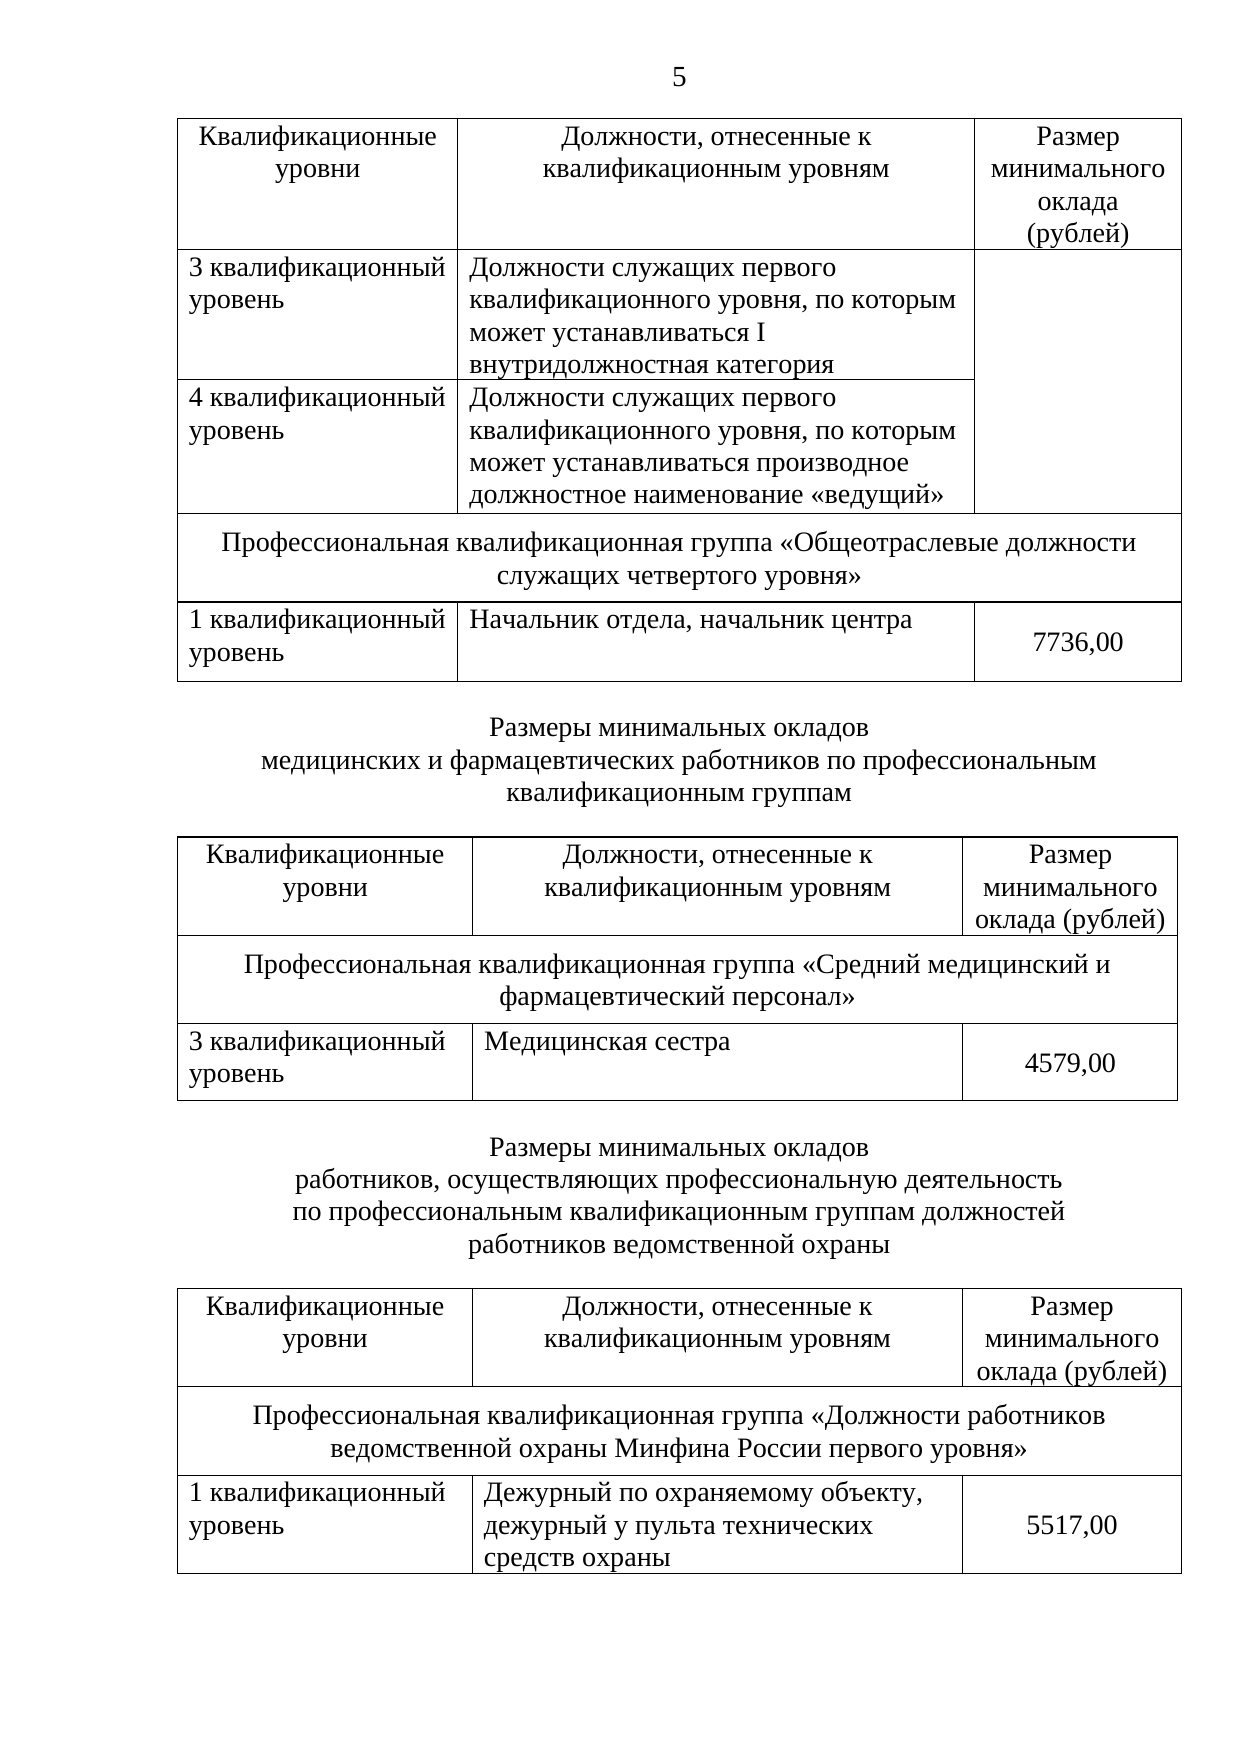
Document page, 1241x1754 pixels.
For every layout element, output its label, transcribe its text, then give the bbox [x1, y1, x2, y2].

table_header Должности, отнесенные к квалификационным уровням [473, 1289, 962, 1386]
table_header Размер минимального оклада (рублей) [975, 119, 1181, 249]
text Размеры минимальных окладов работников, осуществляющих профессиональную деятельность [177, 1129, 1181, 1194]
table_cell Профессиональная квалификационная группа «Общеотраслевые должности служащих четвертого уровня» [178, 514, 1181, 601]
table_cell Профессиональная квалификационная группа «Средний медицинский и фармацевтический персонал» [178, 936, 1177, 1023]
table_header Квалификационные уровни [178, 119, 457, 249]
table_cell 4579,00 [963, 1024, 1177, 1100]
table_cell 5517,00 [963, 1476, 1181, 1573]
table_header Квалификационные уровни [178, 838, 472, 935]
text работников ведомственной охраны [177, 1227, 1181, 1259]
table_cell Должности служащих первого квалификационного уровня, по которым может устанавливаться производное должностное наименование «ведущий» [458, 380, 974, 513]
table_cell 7736,00 [975, 603, 1181, 681]
table_cell Должности служащих первого квалификационного уровня, по которым может устанавливаться I внутридолжностная категория [458, 250, 974, 379]
table_header Размер минимального оклада (рублей) [963, 838, 1177, 935]
table_header Должности, отнесенные к квалификационным уровням [473, 838, 962, 935]
table_cell Дежурный по охраняемому объекту, дежурный у пульта технических средств охраны [473, 1476, 962, 1573]
table_header Квалификационные уровни [178, 1289, 472, 1386]
table_cell 4 квалификационный уровень [178, 380, 457, 513]
table_cell 3 квалификационный уровень [178, 1024, 472, 1100]
table_cell Профессиональная квалификационная группа «Должности работников ведомственной охраны Минфина России первого уровня» [178, 1387, 1181, 1474]
table_cell Медицинская сестра [473, 1024, 962, 1100]
text Размеры минимальных окладов медицинских и фармацевтических работников по профессиональным квалификационным группам [177, 711, 1181, 808]
table_cell 3 квалификационный уровень [178, 250, 457, 379]
table_cell 1 квалификационный уровень [178, 1476, 472, 1573]
table_cell 1 квалификационный уровень [178, 603, 457, 681]
text по профессиональным квалификационным группам должностей [177, 1194, 1181, 1227]
table_cell Начальник отдела, начальник центра [458, 603, 974, 681]
table_header Размер минимального оклада (рублей) [963, 1289, 1181, 1386]
table_header Должности, отнесенные к квалификационным уровням [458, 119, 974, 249]
